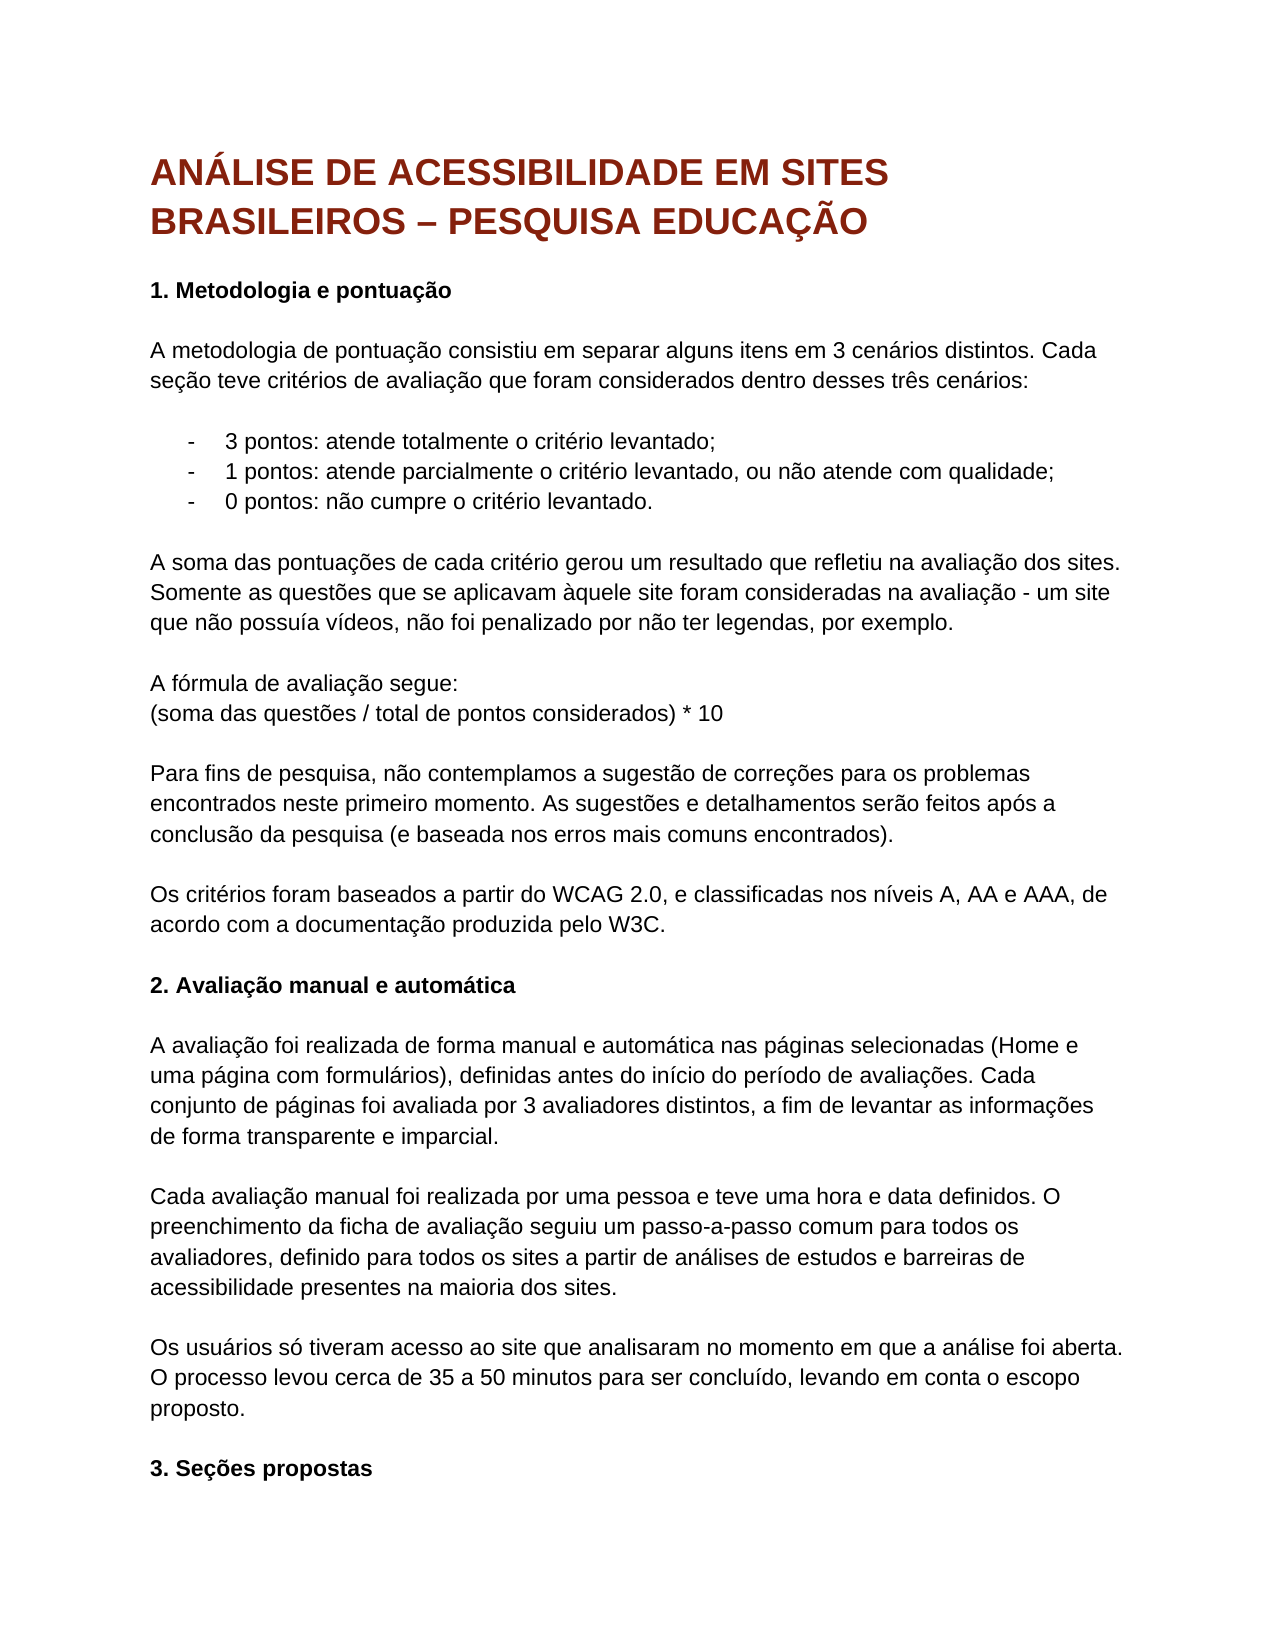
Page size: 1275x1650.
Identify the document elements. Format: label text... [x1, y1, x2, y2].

text A soma das pontuações de cada critério gerou um resultado que refletiu na avaliação dos sites. Somente as questões que se aplicavam àquele site foram consideradas na avaliação - um site que não possuía vídeos, não foi penalizado por não ter legendas, por exemplo. [150, 549, 1125, 635]
text 3. Seções propostas [150, 1455, 1125, 1481]
text A fórmula de avaliação segue: [150, 669, 1125, 696]
text (soma das questões / total de pontos considerados) * 10 [150, 700, 1125, 726]
text Cada avaliação manual foi realizada por uma pessoa e teve uma hora e data definidos. O preenchimento da ficha de avaliação seguiu um passo-a-passo comum para todos os avaliadores, definido para todos os sites a partir de análises de estudos e barreiras de acessibilidade presentes na maioria dos sites. [150, 1183, 1125, 1300]
list 0 pontos: não cumpre o critério levantado. [187, 488, 1125, 545]
text A metodologia de pontuação consistiu em separar alguns itens em 3 cenários distintos. Cada seção teve critérios de avaliação que foram considerados dentro desses três cenários: [150, 337, 1125, 394]
text Os critérios foram baseados a partir do WCAG 2.0, e classificadas nos níveis A, AA e AAA, de acordo com a documentação produzida pelo W3C. [150, 881, 1125, 968]
list 3 pontos: atende totalmente o critério levantado; [187, 428, 1125, 454]
text Os usuários só tiveram acesso ao site que analisaram no momento em que a análise foi aberta. O processo levou cerca de 35 a 50 minutos para ser concluído, levando em conta o escopo proposto. [150, 1334, 1125, 1421]
text A avaliação foi realizada de forma manual e automática nas páginas selecionadas (Home e uma página com formulários), definidas antes do início do período de avaliações. Cada conjunto de páginas foi avaliada por 3 avaliadores distintos, a fim de levantar as informações de forma transparente e imparcial. [150, 1032, 1125, 1149]
text ANÁLISE DE ACESSIBILIDADE EM SITES BRASILEIROS – PESQUISA EDUCAÇÃO 1. Metodologia e pontuação [150, 150, 1125, 303]
text Para fins de pesquisa, não contemplamos a sugestão de correções para os problemas encontrados neste primeiro momento. As sugestões e detalhamentos serão feitos após a conclusão da pesquisa (e baseada nos erros mais comuns encontrados). [150, 760, 1125, 847]
text 2. Avaliação manual e automática [150, 972, 1125, 998]
list 1 pontos: atende parcialmente o critério levantado, ou não atende com qualidade; [187, 458, 1125, 484]
